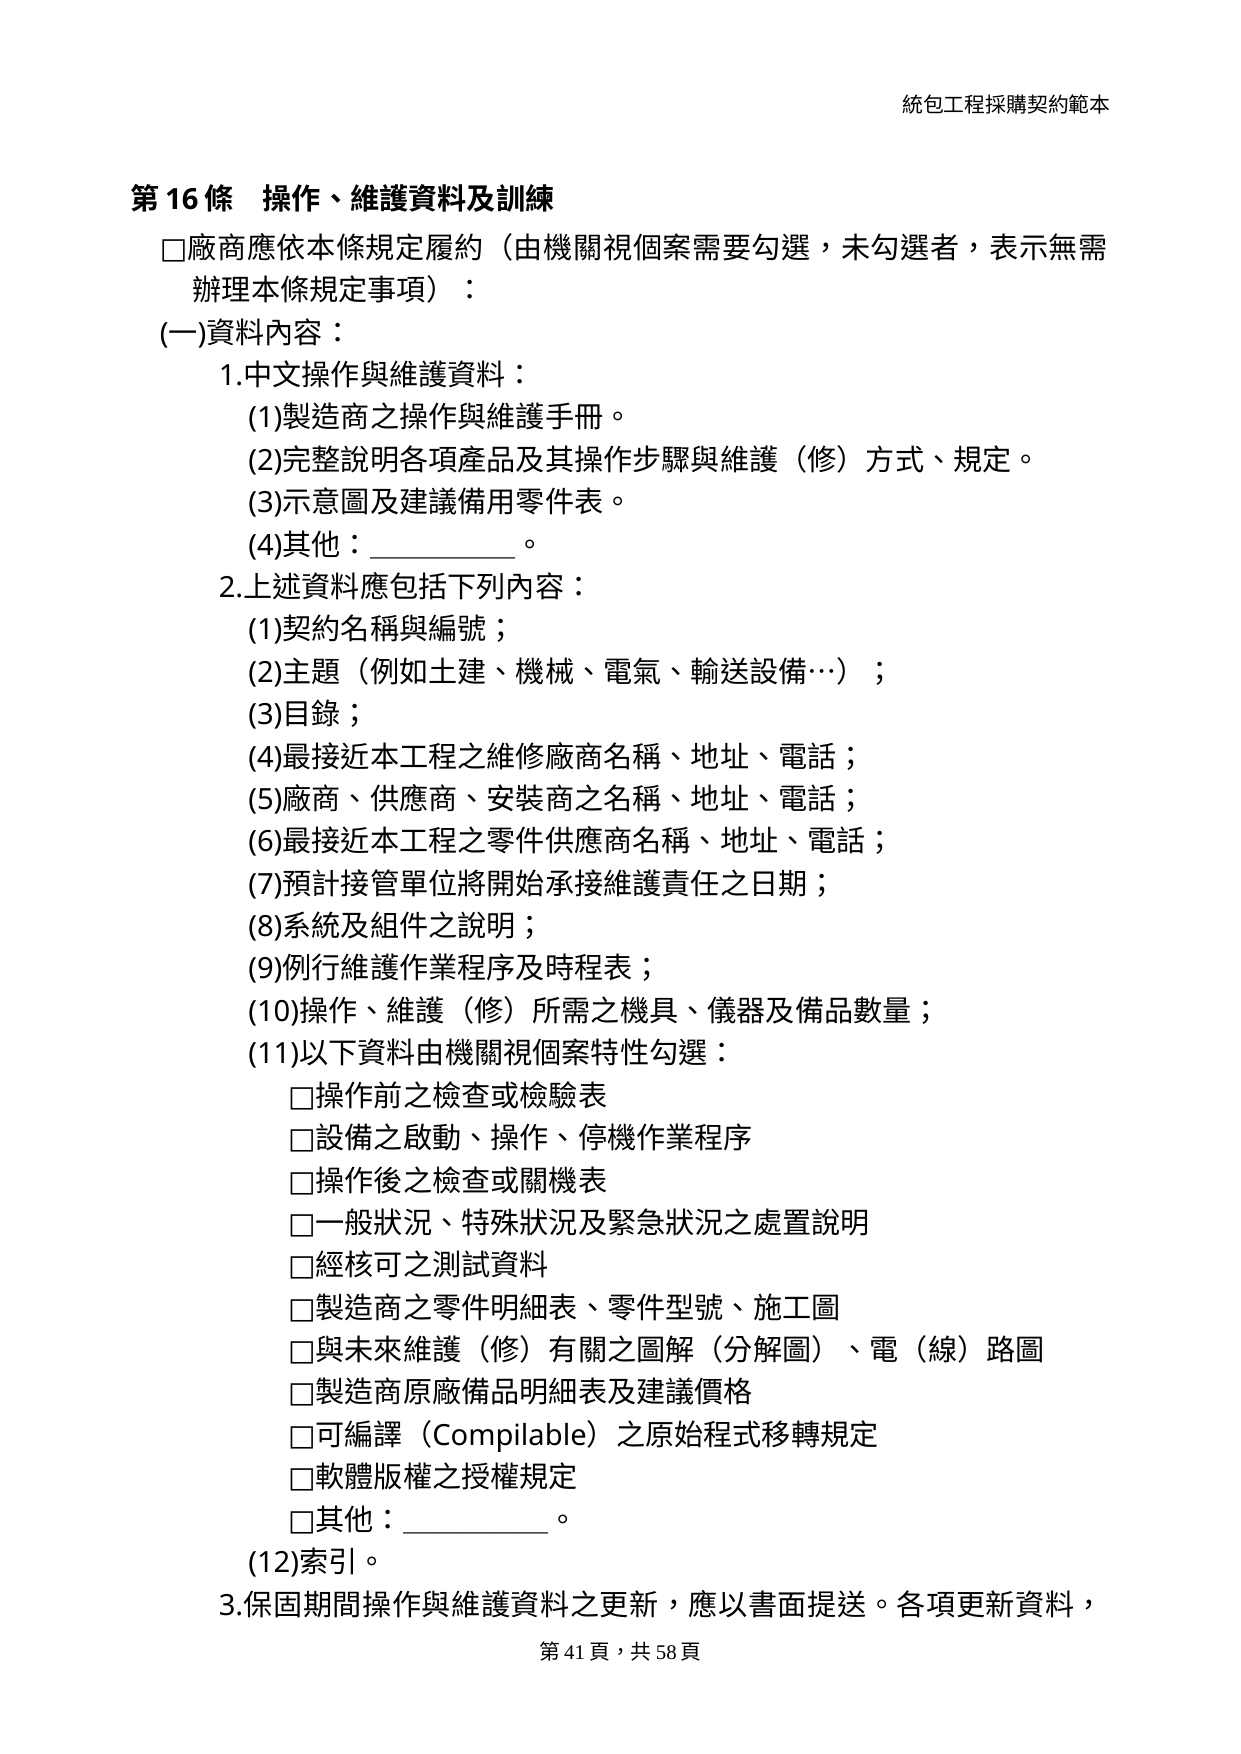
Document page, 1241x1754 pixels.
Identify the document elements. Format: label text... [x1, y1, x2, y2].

text (7)預計接管單位將開始承接維護責任之日期； [248, 860, 1110, 903]
text (6)最接近本工程之零件供應商名稱、地址、電話； [248, 818, 1110, 860]
text □製造商原廠備品明細表及建議價格 [288, 1369, 1110, 1411]
text (9)例行維護作業程序及時程表； [248, 945, 1110, 987]
text (8)系統及組件之說明； [248, 903, 1110, 945]
text □一般狀況、特殊狀況及緊急狀況之處置說明 [288, 1199, 1110, 1242]
text (12)索引。 [248, 1539, 1110, 1581]
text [218, 1581, 1104, 1623]
text □經核可之測試資料 [288, 1242, 1110, 1284]
text □與未來維護（修）有關之圖解（分解圖）、電（線）路圖 [288, 1327, 1110, 1369]
text (1)製造商之操作與維護手冊。 [248, 394, 1110, 436]
text (4)最接近本工程之維修廠商名稱、地址、電話； [248, 733, 1110, 776]
text □軟體版權之授權規定 [288, 1454, 1110, 1496]
text (3)示意圖及建議備用零件表。 [248, 479, 1110, 521]
text (一)資料內容： [159, 309, 1104, 352]
text □設備之啟動、操作、停機作業程序 [288, 1115, 1110, 1157]
text □其他：＿＿＿＿＿。 [288, 1496, 1110, 1539]
text (4)其他：＿＿＿＿＿。 [248, 521, 1110, 563]
text (2)完整說明各項產品及其操作步驟與維護（修）方式、規定。 [248, 436, 1110, 479]
text □製造商之零件明細表、零件型號、施工圖 [288, 1284, 1110, 1327]
text □操作前之檢查或檢驗表 [288, 1072, 1110, 1115]
text (3)目錄； [248, 691, 1110, 733]
text (1)契約名稱與編號； [248, 606, 1110, 648]
text 1.中文操作與維護資料： [218, 352, 1104, 394]
text (5)廠商、供應商、安裝商之名稱、地址、電話； [248, 776, 1110, 818]
text □可編譯（Compilable）之原始程式移轉規定 [288, 1411, 1110, 1454]
text □操作後之檢查或關機表 [288, 1157, 1110, 1199]
text (11)以下資料由機關視個案特性勾選： [248, 1030, 1110, 1072]
text (2)主題（例如土建、機械、電氣、輸送設備…）； [248, 648, 1110, 691]
text □廠商應依本條規定履約（由機關視個案需要勾選，未勾選者，表示無需辦理本條規定事項）： [159, 224, 1110, 309]
text 第16條 操作、維護資料及訓練 [130, 176, 1110, 218]
text 2.上述資料應包括下列內容： [218, 563, 1104, 606]
text (10)操作、維護（修）所需之機具、儀器及備品數量； [248, 987, 1110, 1030]
